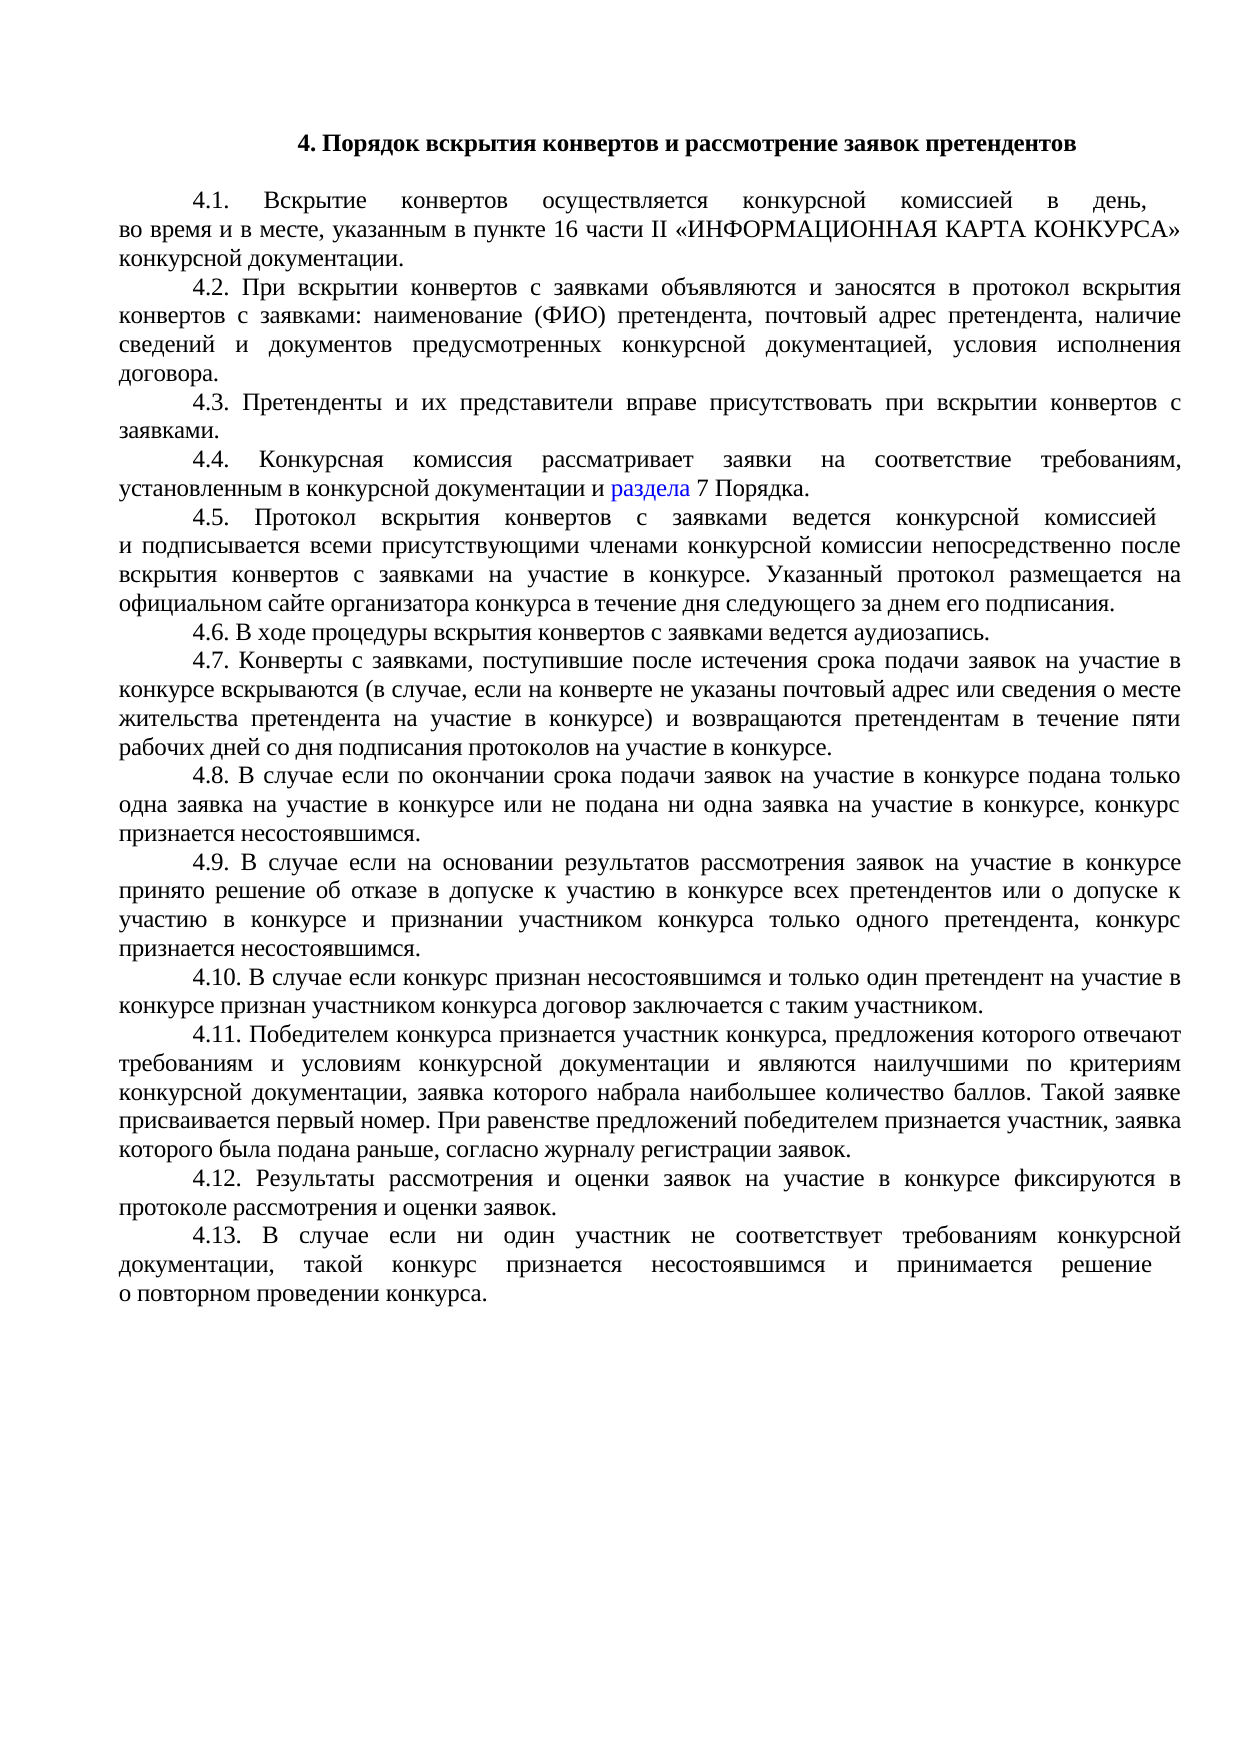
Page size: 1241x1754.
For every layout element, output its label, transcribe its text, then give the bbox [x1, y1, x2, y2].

text 4. Порядок вскрытия конвертов и рассмотрение заявок претендентов [118, 128, 1182, 157]
text 4.8. В случае если по окончании срока подачи заявок на участие в конкурсе подана только одна заявка на участие в конкурсе или не подана ни одна заявка на участие в конкурсе, конкурс признается несостоявшимся. [118, 760, 1182, 847]
text 4.5. Протокол вскрытия конвертов с заявками ведется конкурсной комиссией и подписывается всеми присутствующими членами конкурсной комиссии непосредственно после вскрытия конвертов с заявками на участие в конкурсе. Указанный протокол размещается на официальном сайте организатора конкурса в течение дня следующего за днем его подписания. [118, 502, 1182, 617]
text 4.3. Претенденты и их представители вправе присутствовать при вскрытии конвертов с заявками. [118, 387, 1182, 444]
text 4.6. В ходе процедуры вскрытия конвертов с заявками ведется аудиозапись. [118, 617, 1182, 645]
text 4.10. В случае если конкурс признан несостоявшимся и только один претендент на участие в конкурсе признан участником конкурса договор заключается с таким участником. [118, 962, 1182, 1019]
text 4.4. Конкурсная комиссия рассматривает заявки на соответствие требованиям, установленным в конкурсной документации и раздела 7 Порядка. [118, 444, 1182, 502]
text 4.13. В случае если ни один участник не соответствует требованиям конкурсной документации, такой конкурс признается несостоявшимся и принимается решение о повторном проведении конкурса. [118, 1220, 1182, 1307]
text 4.11. Победителем конкурса признается участник конкурса, предложения которого отвечают требованиям и условиям конкурсной документации и являются наилучшими по критериям конкурсной документации, заявка которого набрала наибольшее количество баллов. Такой заявке присваивается первый номер. При равенстве предложений победителем признается участник, заявка которого была подана раньше, согласно журналу регистрации заявок. [118, 1019, 1182, 1163]
text 4.2. При вскрытии конвертов с заявками объявляются и заносятся в протокол вскрытия конвертов с заявками: наименование (ФИО) претендента, почтовый адрес претендента, наличие сведений и документов предусмотренных конкурсной документацией, условия исполнения договора. [118, 272, 1182, 387]
text 4.7. Конверты с заявками, поступившие после истечения срока подачи заявок на участие в конкурсе вскрываются (в случае, если на конверте не указаны почтовый адрес или сведения о месте жительства претендента на участие в конкурсе) и возвращаются претендентам в течение пяти рабочих дней со дня подписания протоколов на участие в конкурсе. [118, 645, 1182, 760]
text 4.1. Вскрытие конвертов осуществляется конкурсной комиссией в день, во время и в месте, указанным в пункте 16 части II «ИНФОРМАЦИОННАЯ КАРТА КОНКУРСА» конкурсной документации. [118, 185, 1182, 272]
text 4.12. Результаты рассмотрения и оценки заявок на участие в конкурсе фиксируются в протоколе рассмотрения и оценки заявок. [118, 1163, 1182, 1220]
text 4.9. В случае если на основании результатов рассмотрения заявок на участие в конкурсе принято решение об отказе в допуске к участию в конкурсе всех претендентов или о допуске к участию в конкурсе и признании участником конкурса только одного претендента, конкурс признается несостоявшимся. [118, 847, 1182, 962]
